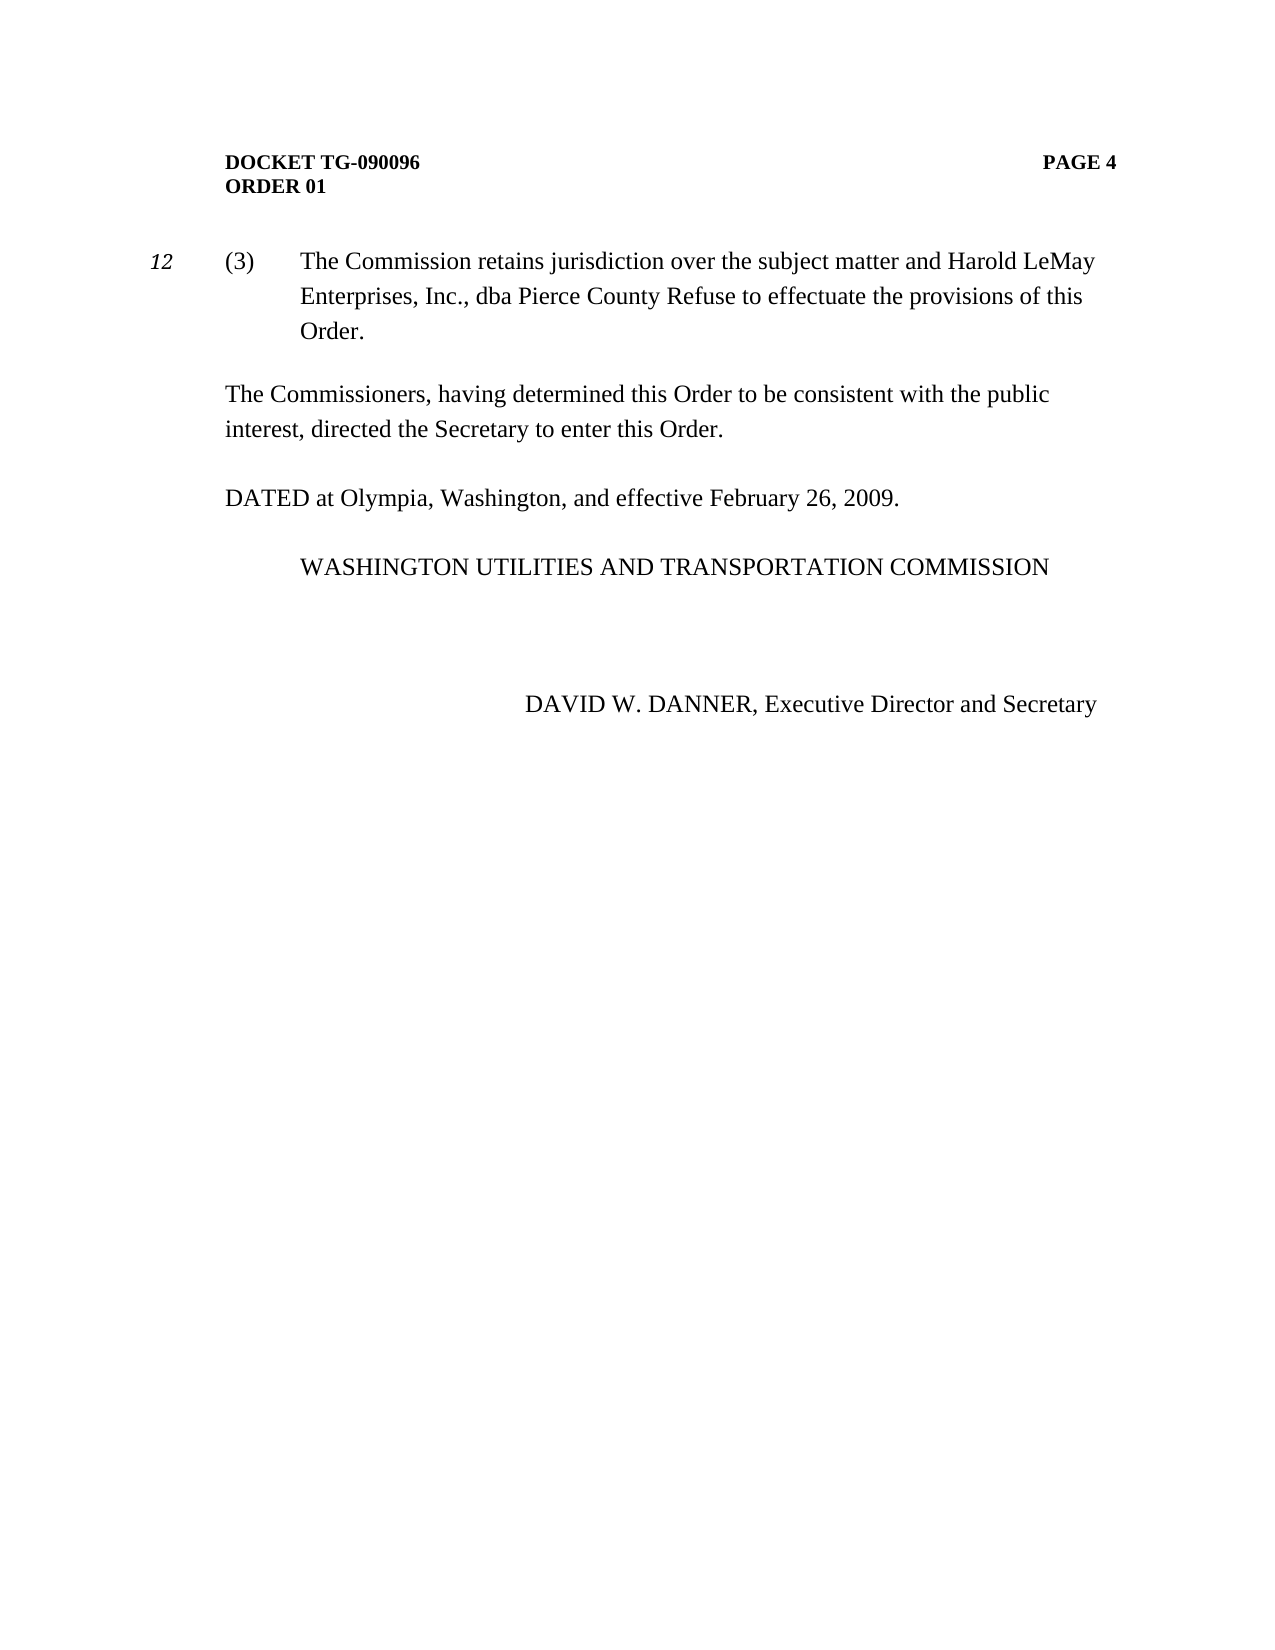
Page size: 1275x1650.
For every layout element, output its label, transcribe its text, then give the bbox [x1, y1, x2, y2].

list (3) The Commission retains jurisdiction over the subject matter and Harold LeMay Enterprises, Inc., dba Pierce County Refuse to effectuate the provisions of this Order. [150, 246, 1125, 345]
text WASHINGTON UTILITIES AND TRANSPORTATION COMMISSION [225, 552, 1125, 580]
text DAVID W. DANNER, Executive Director and Secretary [225, 689, 1125, 718]
text The Commissioners, having determined this Order to be consistent with the public interest, directed the Secretary to enter this Order. [225, 379, 1125, 442]
text DATED at Olympia, Washington, and effective February 26, 2009. [225, 483, 1125, 511]
